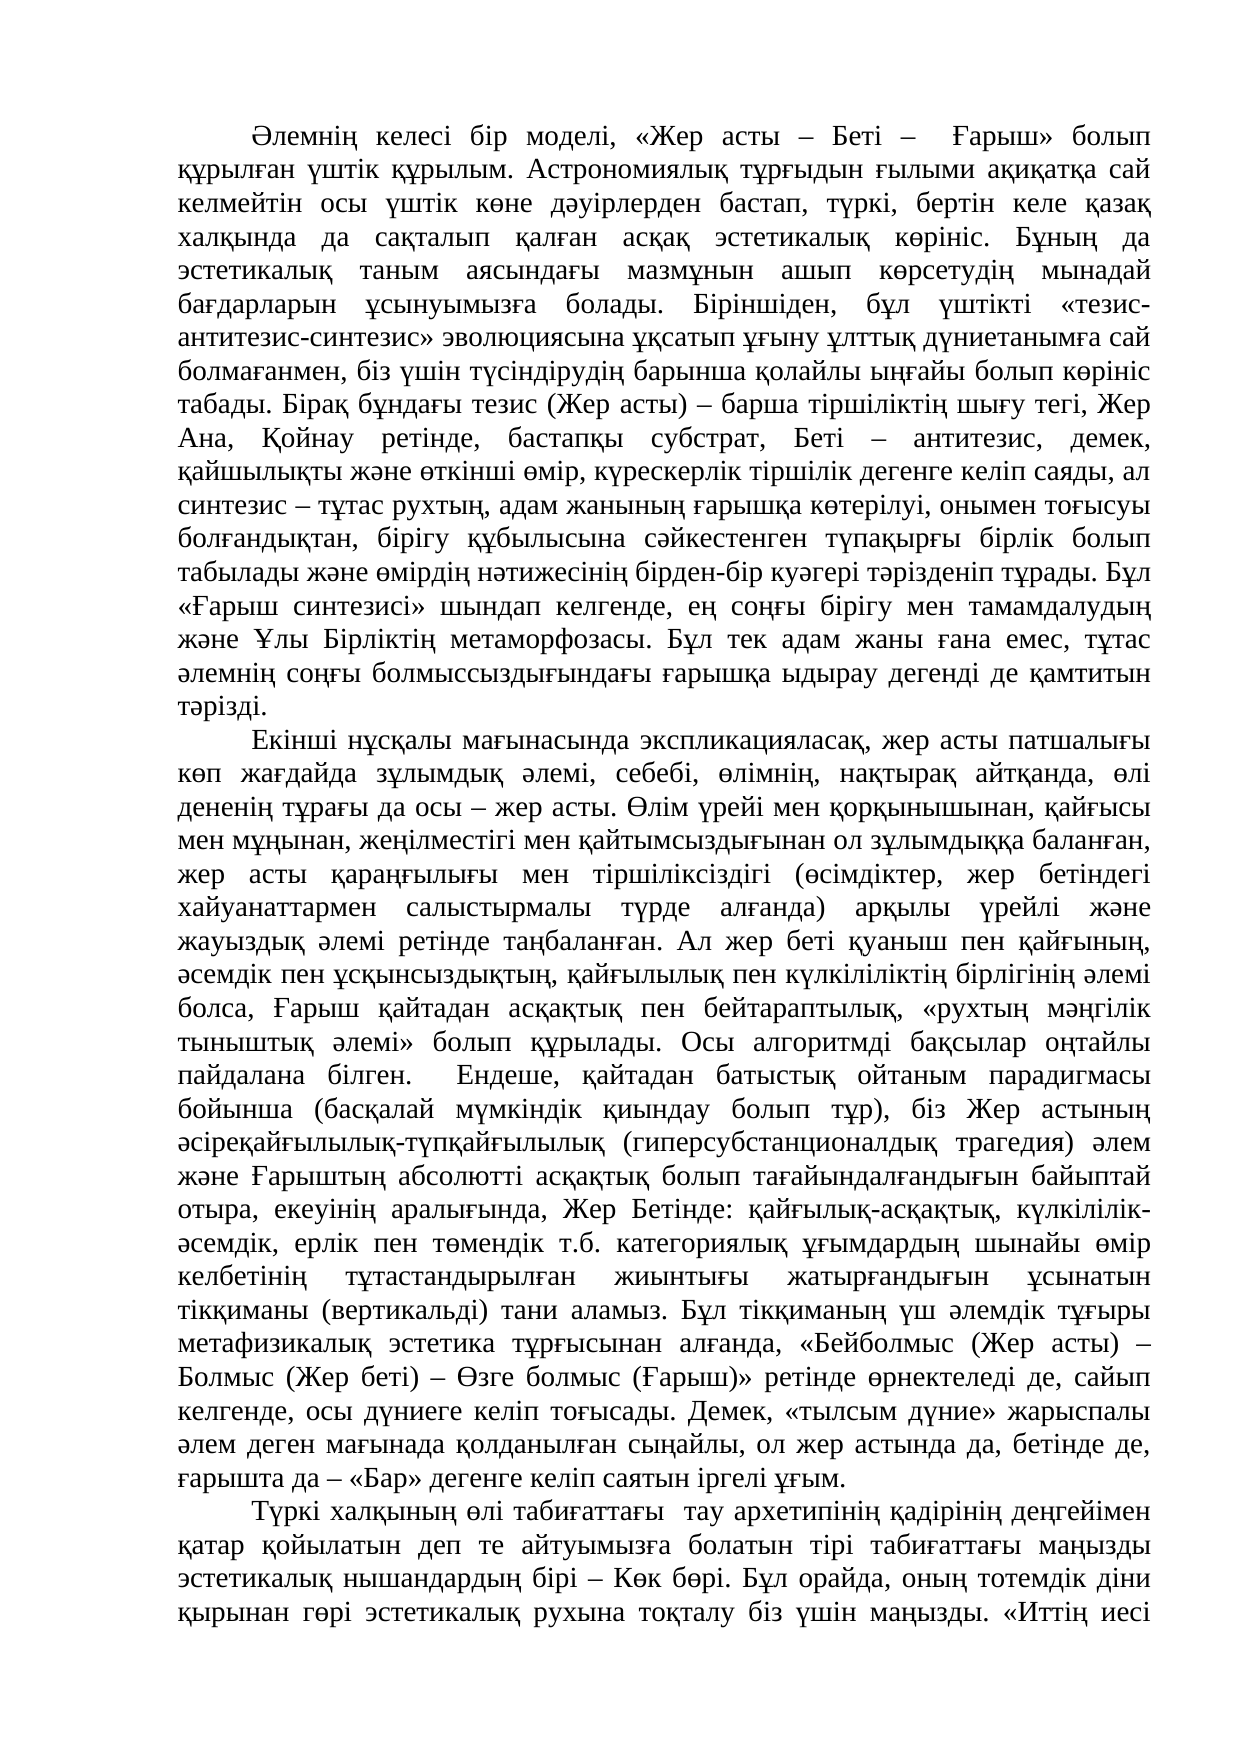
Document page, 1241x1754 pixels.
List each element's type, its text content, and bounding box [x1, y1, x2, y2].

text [177, 1493, 1152, 1627]
text Екінші нұсқалы мағынасында экспликацияласақ, жер асты патшалығы көп жағдайда зұлымдық әлемі, себебі, өлімнің, нақтырақ айтқанда, өлі дененің тұрағы да осы – жер асты. Өлім үрейі мен қорқынышынан, қайғысы мен мұңынан, жеңілместігі мен қайтымсыздығынан ол зұлымдыққа баланған, жер асты қараңғылығы мен тіршіліксіздігі (өсімдіктер, жер бетіндегі хайуанаттармен салыстырмалы түрде алғанда) арқылы үрейлі және жауыздық әлемі ретінде таңбаланған. Ал жер беті қуаныш пен қайғының, әсемдік пен ұсқынсыздықтың, қайғылылық пен күлкіліліктің бірлігінің әлемі болса, Ғарыш қайтадан асқақтық пен бейтараптылық, «рухтың мәңгілік тыныштық әлемі» болып құрылады. Осы алгоритмді бақсылар оңтайлы пайдалана білген. Ендеше, қайтадан батыстық ойтаным парадигмасы бойынша (басқалай мүмкіндік қиындау болып тұр), біз Жер астының әсіреқайғылылық-түпқайғылылық (гиперсубстанционалдық трагедия) әлем және Ғарыштың абсолютті асқақтық болып тағайындалғандығын байыптай отыра, екеуінің аралығында, Жер Бетінде: қайғылық-асқақтық, күлкілілік-әсемдік, ерлік пен төмендік т.б. категориялық ұғымдардың шынайы өмір келбетінің тұтастандырылған жиынтығы жатырғандығын ұсынатын тікқиманы (вертикальді) тани аламыз. Бұл тікқиманың үш әлемдік тұғыры метафизикалық эстетика тұрғысынан алғанда, «Бейболмыс (Жер асты) – Болмыс (Жер беті) – Өзге болмыс (Ғарыш)» ретінде өрнектеледі де, сайып келгенде, осы дүниеге келіп тоғысады. Демек, «тылсым дүние» жарыспалы әлем деген мағынада қолданылған сыңайлы, ол жер астында да, бетінде де, ғарышта да – «Бар» дегенге келіп саятын іргелі ұғым. [177, 722, 1152, 1493]
text Әлемнің келесі бір моделі, «Жер асты – Беті – Ғарыш» болып құрылған үштік құрылым. Астрономиялық тұрғыдын ғылыми ақиқатқа сай келмейтін осы үштік көне дәуірлерден бастап, түркі, бертін келе қазақ халқында да сақталып қалған асқақ эстетикалық көрініс. Бұның да эстетикалық таным аясындағы мазмұнын ашып көрсетудің мынадай бағдарларын ұсынуымызға болады. Біріншіден, бұл үштікті «тезис-антитезис-синтезис» эволюциясына ұқсатып ұғыну ұлттық дүниетанымға сай болмағанмен, біз үшін түсіндірудің барынша қолайлы ыңғайы болып көрініс табады. Бірақ бұндағы тезис (Жер асты) – барша тіршіліктің шығу тегі, Жер Ана, Қойнау ретінде, бастапқы субстрат, Беті – антитезис, демек, қайшылықты және өткінші өмір, күрескерлік тіршілік дегенге келіп саяды, ал синтезис – тұтас рухтың, адам жанының ғарышқа көтерілуі, онымен тоғысуы болғандықтан, бірігу құбылысына сәйкестенген түпақырғы бірлік болып табылады және өмірдің нәтижесінің бірден-бір куәгері тәрізденіп тұрады. Бұл «Ғарыш синтезисі» шындап келгенде, ең соңғы бірігу мен тамамдалудың және Ұлы Бірліктің метаморфозасы. Бұл тек адам жаны ғана емес, тұтас әлемнің соңғы болмыссыздығындағы ғарышқа ыдырау дегенді де қамтитын тәрізді. [177, 118, 1152, 722]
